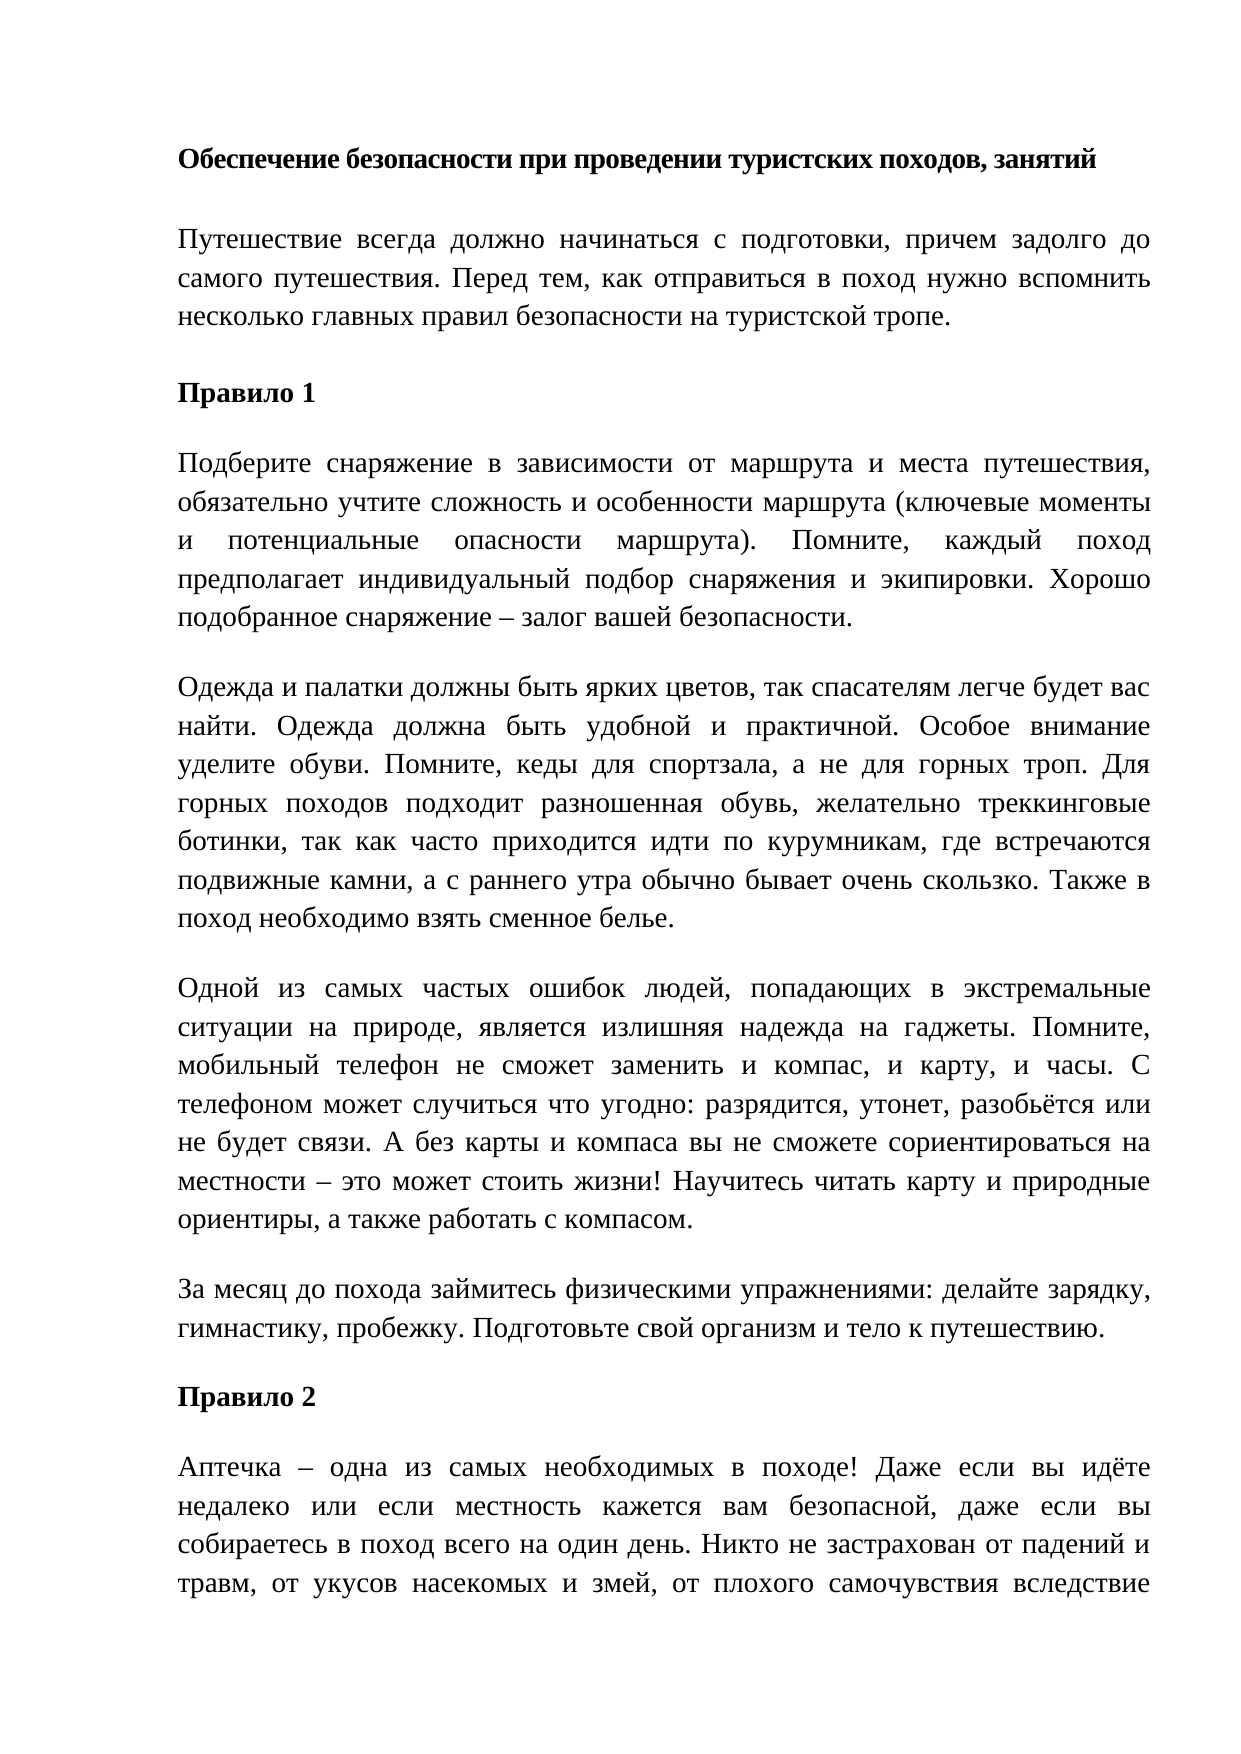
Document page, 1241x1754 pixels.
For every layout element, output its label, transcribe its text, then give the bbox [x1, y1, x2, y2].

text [177, 1449, 1152, 1598]
text За месяц до похода займитесь физическими упражнениями: делайте зарядку, гимнастику, пробежку. Подготовьте свой организм и тело к путешествию. [177, 1271, 1152, 1343]
text Одной из самых частых ошибок людей, попадающих в экстремальные ситуации на природе, является излишняя надежда на гаджеты. Помните, мобильный телефон не сможет заменить и компас, и карту, и часы. С телефоном может случиться что угодно: разрядится, утонет, разобьётся или не будет связи. А без карты и компаса вы не сможете сориентироваться на местности – это может стоить жизни! Научитесь читать карту и природные ориентиры, а также работать с компасом. [177, 970, 1152, 1235]
text Правило 1 [177, 375, 1152, 409]
text Подберите снаряжение в зависимости от маршрута и места путешествия, обязательно учтите сложность и особенности маршрута (ключевые моменты и потенциальные опасности маршрута). Помните, каждый поход предполагает индивидуальный подбор снаряжения и экипировки. Хорошо подобранное снаряжение – залог вашей безопасности. [177, 445, 1152, 633]
text Одежда и палатки должны быть ярких цветов, так спасателям легче будет вас найти. Одежда должна быть удобной и практичной. Особое внимание уделите обуви. Помните, кеды для спортзала, а не для горных троп. Для горных походов подходит разношенная обувь, желательно треккинговые ботинки, так как часто приходится идти по курумникам, где встречаются подвижные камни, а с раннего утра обычно бывает очень скользко. Также в поход необходимо взять сменное белье. [177, 669, 1152, 934]
text Правило 2 [177, 1379, 1152, 1413]
text Путешествие всегда должно начинаться с подготовки, причем задолго до самого путешествия. Перед тем, как отправиться в поход нужно вспомнить несколько главных правил безопасности на туристской тропе. [177, 221, 1152, 332]
subtitle Обеспечение безопасности при проведении туристских походов, занятий [177, 118, 1152, 174]
